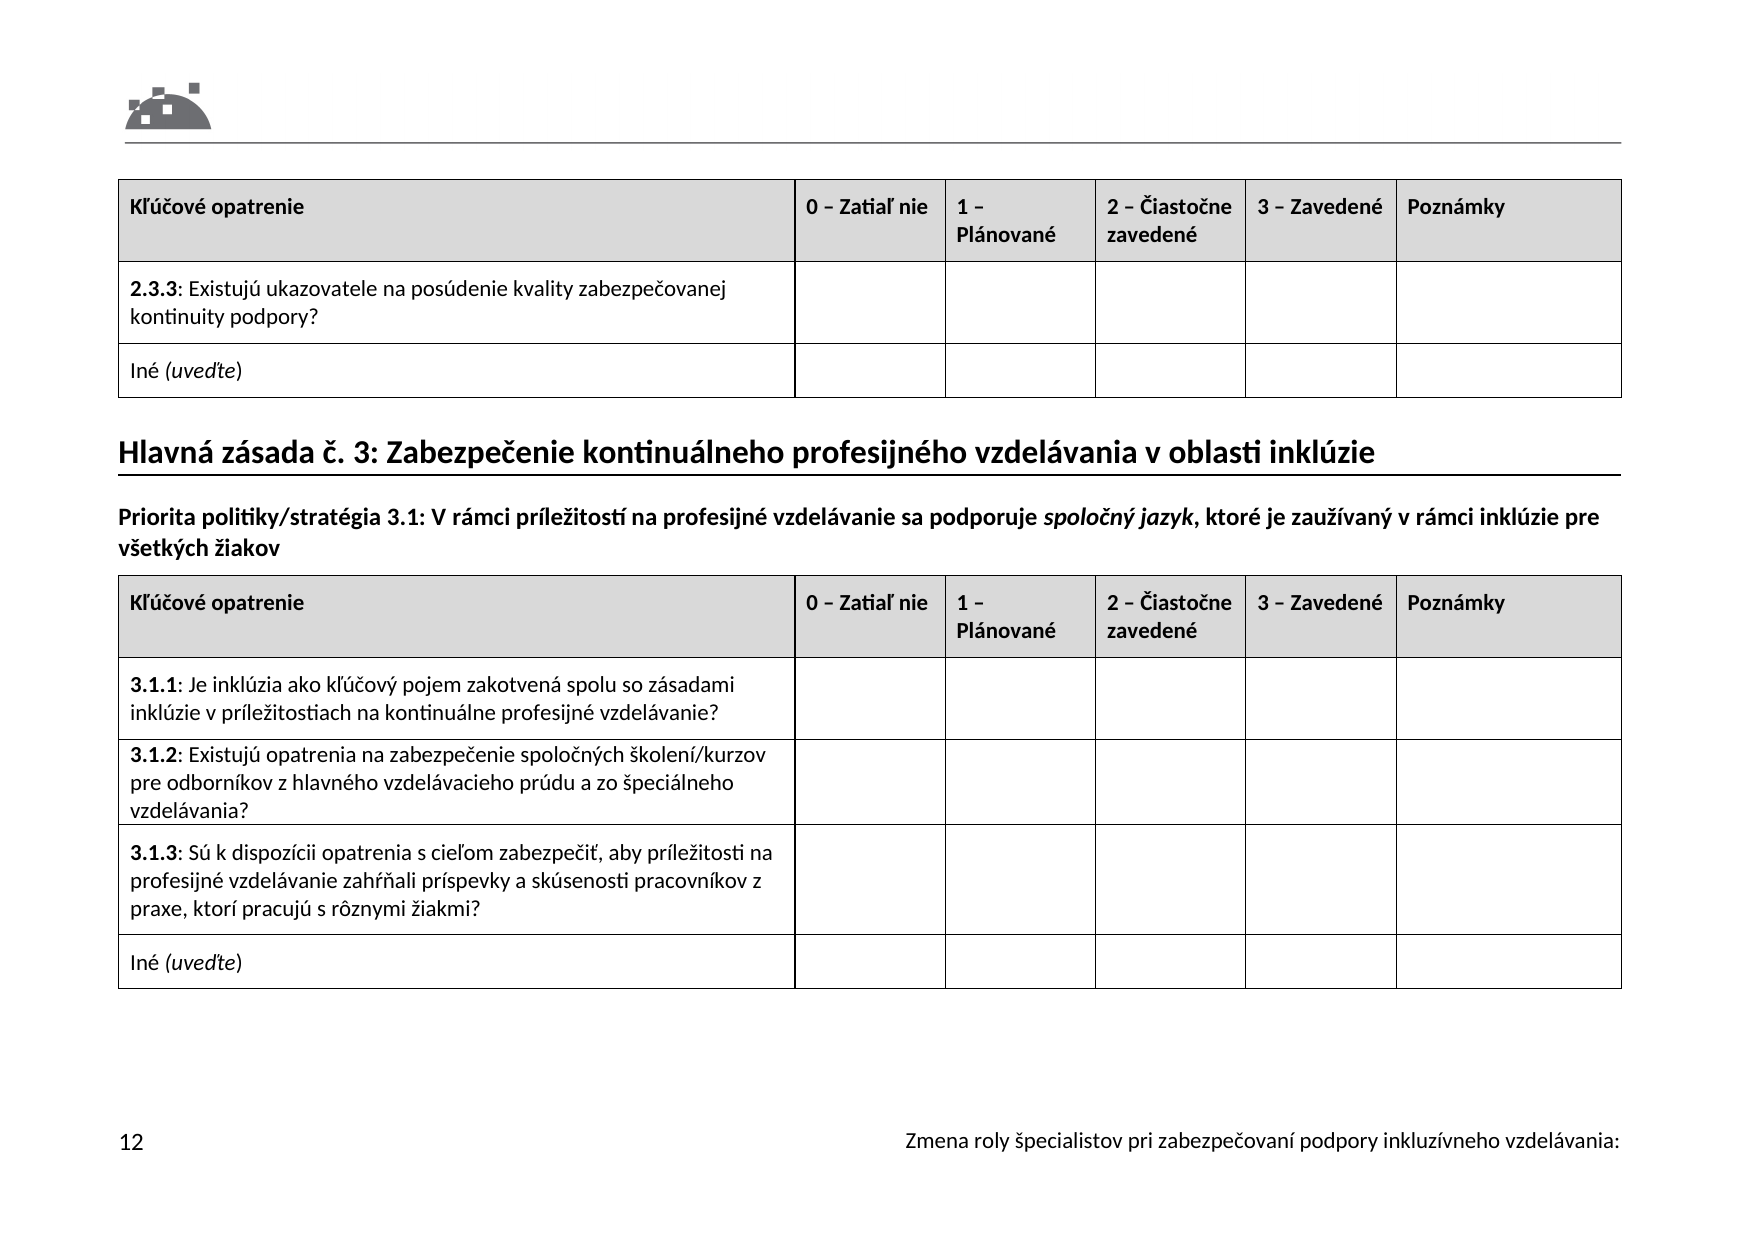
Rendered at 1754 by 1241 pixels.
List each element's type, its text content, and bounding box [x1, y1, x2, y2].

table_header 1 – Plánované [946, 576, 1095, 657]
table_header 3 – Zavedené [1246, 576, 1396, 657]
table_header Poznámky [1397, 180, 1621, 261]
table_cell 2.3.3: Existujú ukazovatele na posúdenie kvality zabezpečovanej kontinuity podpory? [119, 262, 794, 343]
table_cell [1397, 658, 1621, 739]
table_cell [1096, 935, 1245, 988]
table_header 3 – Zavedené [1246, 180, 1396, 261]
table_header 2 – Čiastočne zavedené [1096, 576, 1245, 657]
table_cell [1397, 825, 1621, 934]
table_cell [796, 740, 945, 824]
table_header Kľúčové opatrenie [119, 180, 794, 261]
table_cell 3.1.3: Sú k dispozícii opatrenia s cieľom zabezpečiť, aby príležitosti na profesijné vzdelávanie zahŕňali príspevky a skúsenosti pracovníkov z praxe, ktorí pracujú s rôznymi žiakmi? [119, 825, 794, 934]
subtitle Priorita politiky/stratégia 3.1: V rámci príležitostí na profesijné vzdelávanie sa podporuje spoločný jazyk, ktoré je zaužívaný v rámci inklúzie pre všetkých žiakov [118, 501, 1621, 562]
table_cell [1096, 344, 1245, 397]
table_header Poznámky [1397, 576, 1621, 657]
table_cell 3.1.1: Je inklúzia ako kľúčový pojem zakotvená spolu so zásadami inklúzie v príležitostiach na kontinuálne profesijné vzdelávanie? [119, 658, 794, 739]
table_cell [796, 825, 945, 934]
table_cell [1397, 344, 1621, 397]
table_header 1 – Plánované [946, 180, 1095, 261]
subtitle Hlavná zásada č. 3: Zabezpečenie kontinuálneho profesijného vzdelávania v oblasti inklúzie [118, 431, 1621, 474]
table_cell [1096, 658, 1245, 739]
table_cell [1096, 740, 1245, 824]
table_cell [946, 344, 1095, 397]
table_cell [946, 262, 1095, 343]
table_cell [1096, 825, 1245, 934]
table_header 2 – Čiastočne zavedené [1096, 180, 1245, 261]
table_cell [1397, 740, 1621, 824]
table_cell [1246, 344, 1396, 397]
table_header 0 – Zatiaľ nie [796, 576, 945, 657]
table_cell [1096, 262, 1245, 343]
table_cell [796, 658, 945, 739]
table_cell [946, 658, 1095, 739]
table_cell Iné (uveďte) [119, 935, 794, 988]
table_header 0 – Zatiaľ nie [796, 180, 945, 261]
table_cell [796, 344, 945, 397]
table_cell [1246, 262, 1396, 343]
table_cell [1397, 262, 1621, 343]
table_cell [796, 935, 945, 988]
table_cell [1246, 740, 1396, 824]
table_cell [1246, 825, 1396, 934]
table_cell 3.1.2: Existujú opatrenia na zabezpečenie spoločných školení/kurzov pre odborníkov z hlavného vzdelávacieho prúdu a zo špeciálneho vzdelávania? [119, 740, 794, 824]
table_cell [946, 740, 1095, 824]
table_cell [1397, 935, 1621, 988]
table_cell [796, 262, 945, 343]
picture [118, 73, 1622, 151]
table_header Kľúčové opatrenie [119, 576, 794, 657]
table_cell [946, 825, 1095, 934]
table_cell [1246, 658, 1396, 739]
table_cell [946, 935, 1095, 988]
table_cell Iné (uveďte) [119, 344, 794, 397]
table_cell [1246, 935, 1396, 988]
